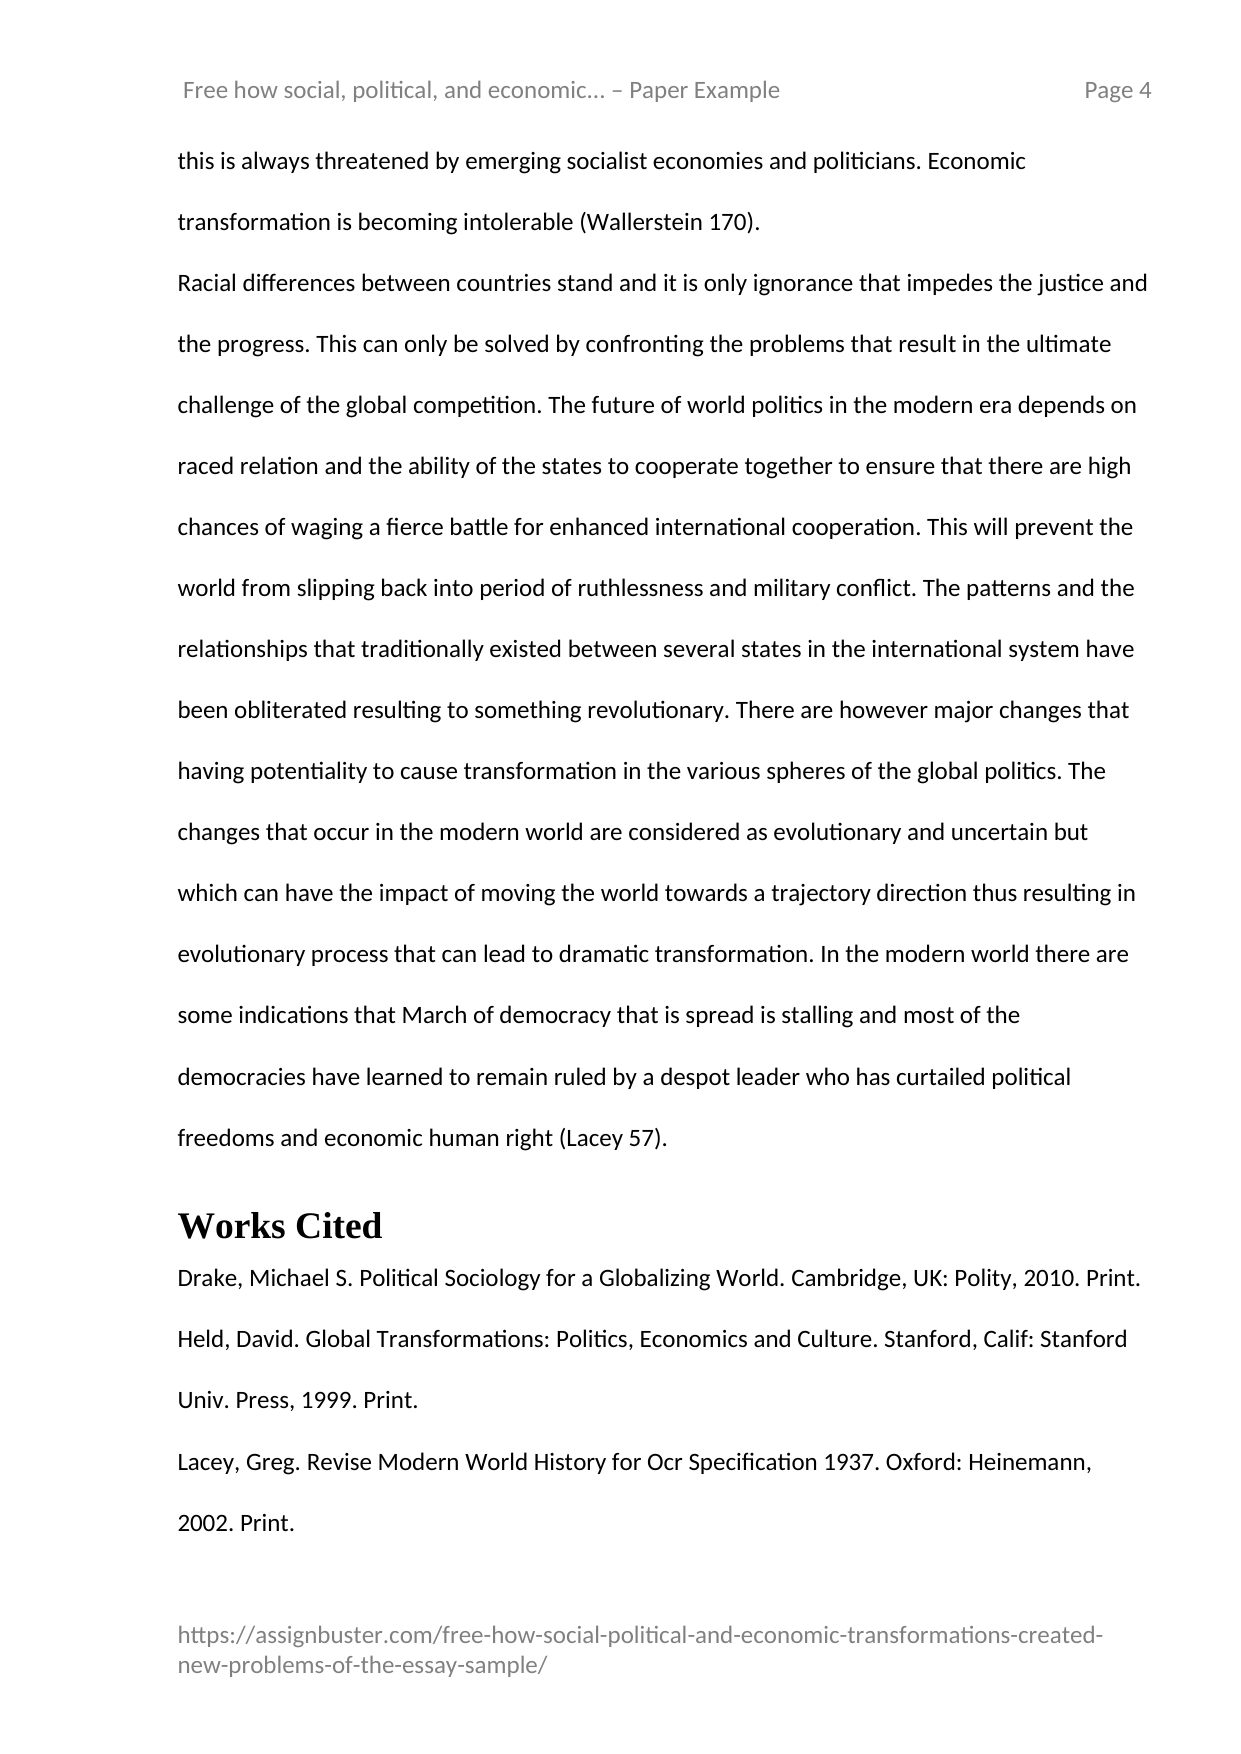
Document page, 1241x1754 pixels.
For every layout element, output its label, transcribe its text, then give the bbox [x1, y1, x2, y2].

subtitle Works Cited [177, 1203, 1152, 1247]
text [177, 1263, 1152, 1537]
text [177, 145, 1152, 1152]
